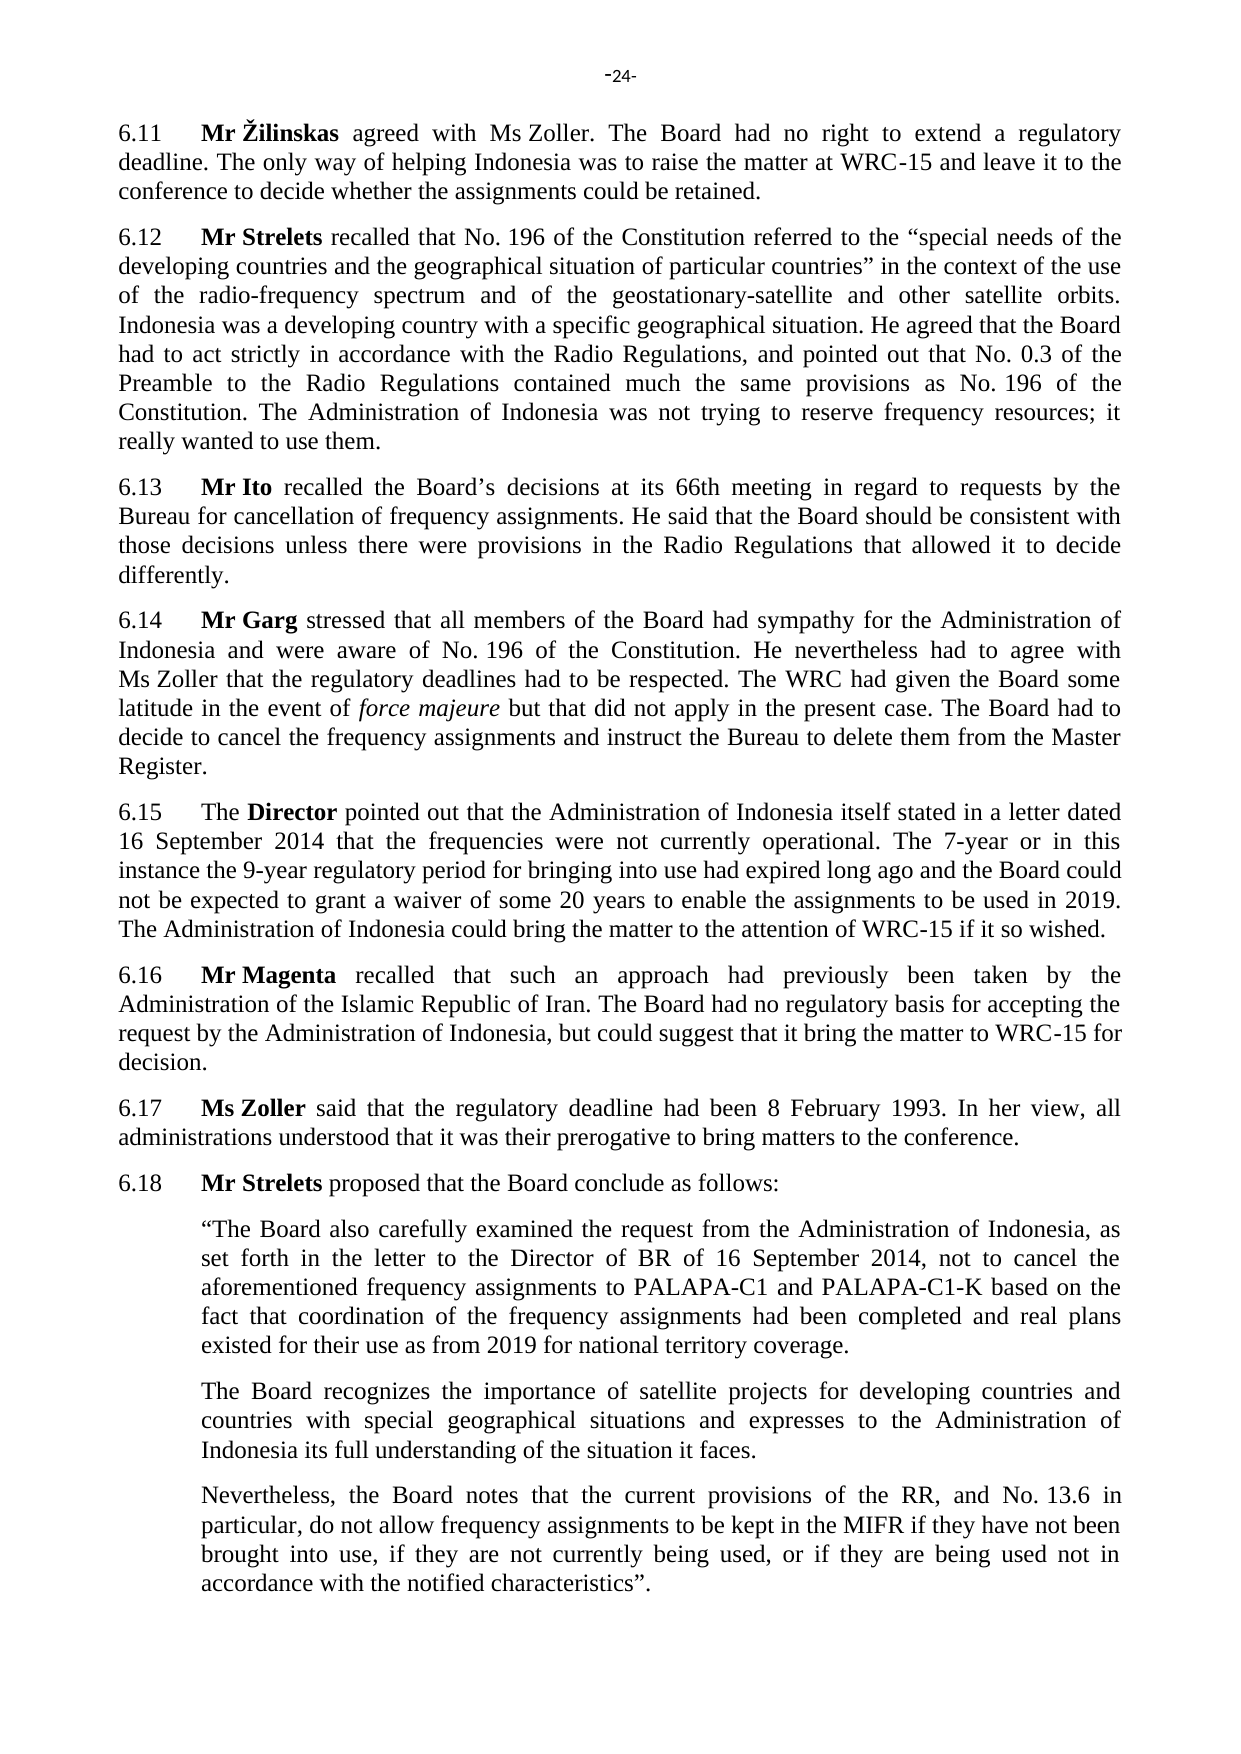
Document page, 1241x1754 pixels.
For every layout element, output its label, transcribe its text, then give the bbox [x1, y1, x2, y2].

text 6.15 The Director pointed out that the Administration of Indonesia itself stated in a letter dated 16 September 2014 that the frequencies were not currently operational. The 7-year or in this instance the 9-year regulatory period for bringing into use had expired long ago and the Board could not be expected to grant a waiver of some 20 years to enable the assignments to be used in 2019. The Administration of Indonesia could bring the matter to the attention of WRC-15 if it so wished. [118, 797, 1122, 943]
text The Board recognizes the importance of satellite projects for developing countries and countries with special geographical situations and expresses to the Administration of Indonesia its full understanding of the situation it faces. [118, 1376, 1122, 1464]
text Nevertheless, the Board notes that the current provisions of the RR, and No. 13.6 in particular, do not allow frequency assignments to be kept in the MIFR if they have not been brought into use, if they are not currently being used, or if they are being used not in accordance with the notified characteristics”. [118, 1481, 1122, 1597]
text 6.16 Mr Magenta recalled that such an approach had previously been taken by the Administration of the Islamic Republic of Iran. The Board had no regulatory basis for accepting the request by the Administration of Indonesia, but could suggest that it bring the matter to WRC-15 for decision. [118, 960, 1122, 1076]
text 6.12 Mr Strelets recalled that No. 196 of the Constitution referred to the “special needs of the developing countries and the geographical situation of particular countries” in the context of the use of the radio-frequency spectrum and of the geostationary-satellite and other satellite orbits. Indonesia was a developing country with a specific geographical situation. He agreed that the Board had to act strictly in accordance with the Radio Regulations, and pointed out that No. 0.3 of the Preamble to the Radio Regulations contained much the same provisions as No. 196 of the Constitution. The Administration of Indonesia was not trying to reserve frequency resources; it really wanted to use them. [118, 222, 1122, 456]
text 6.18 Mr Strelets proposed that the Board conclude as follows: [118, 1168, 1122, 1197]
text “The Board also carefully examined the request from the Administration of Indonesia, as set forth in the letter to the Director of BR of 16 September 2014, not to cancel the aforementioned frequency assignments to PALAPA-C1 and PALAPA-C1-K based on the fact that coordination of the frequency assignments had been completed and real plans existed for their use as from 2019 for national territory coverage. [118, 1214, 1122, 1360]
text 6.11 Mr Žilinskas agreed with Ms Zoller. The Board had no right to extend a regulatory deadline. The only way of helping Indonesia was to raise the matter at WRC-15 and leave it to the conference to decide whether the assignments could be retained. [118, 118, 1122, 206]
text 6.17 Ms Zoller said that the regulatory deadline had been 8 February 1993. In her view, all administrations understood that it was their prerogative to bring matters to the conference. [118, 1093, 1122, 1151]
text 6.14 Mr Garg stressed that all members of the Board had sympathy for the Administration of Indonesia and were aware of No. 196 of the Constitution. He nevertheless had to agree with Ms Zoller that the regulatory deadlines had to be respected. The WRC had given the Board some latitude in the event of force majeure but that did not apply in the present case. The Board had to decide to cancel the frequency assignments and instruct the Bureau to delete them from the Master Register. [118, 606, 1122, 781]
text 6.13 Mr Ito recalled the Board’s decisions at its 66th meeting in regard to requests by the Bureau for cancellation of frequency assignments. He said that the Board should be consistent with those decisions unless there were provisions in the Radio Regulations that allowed it to decide differently. [118, 472, 1122, 589]
